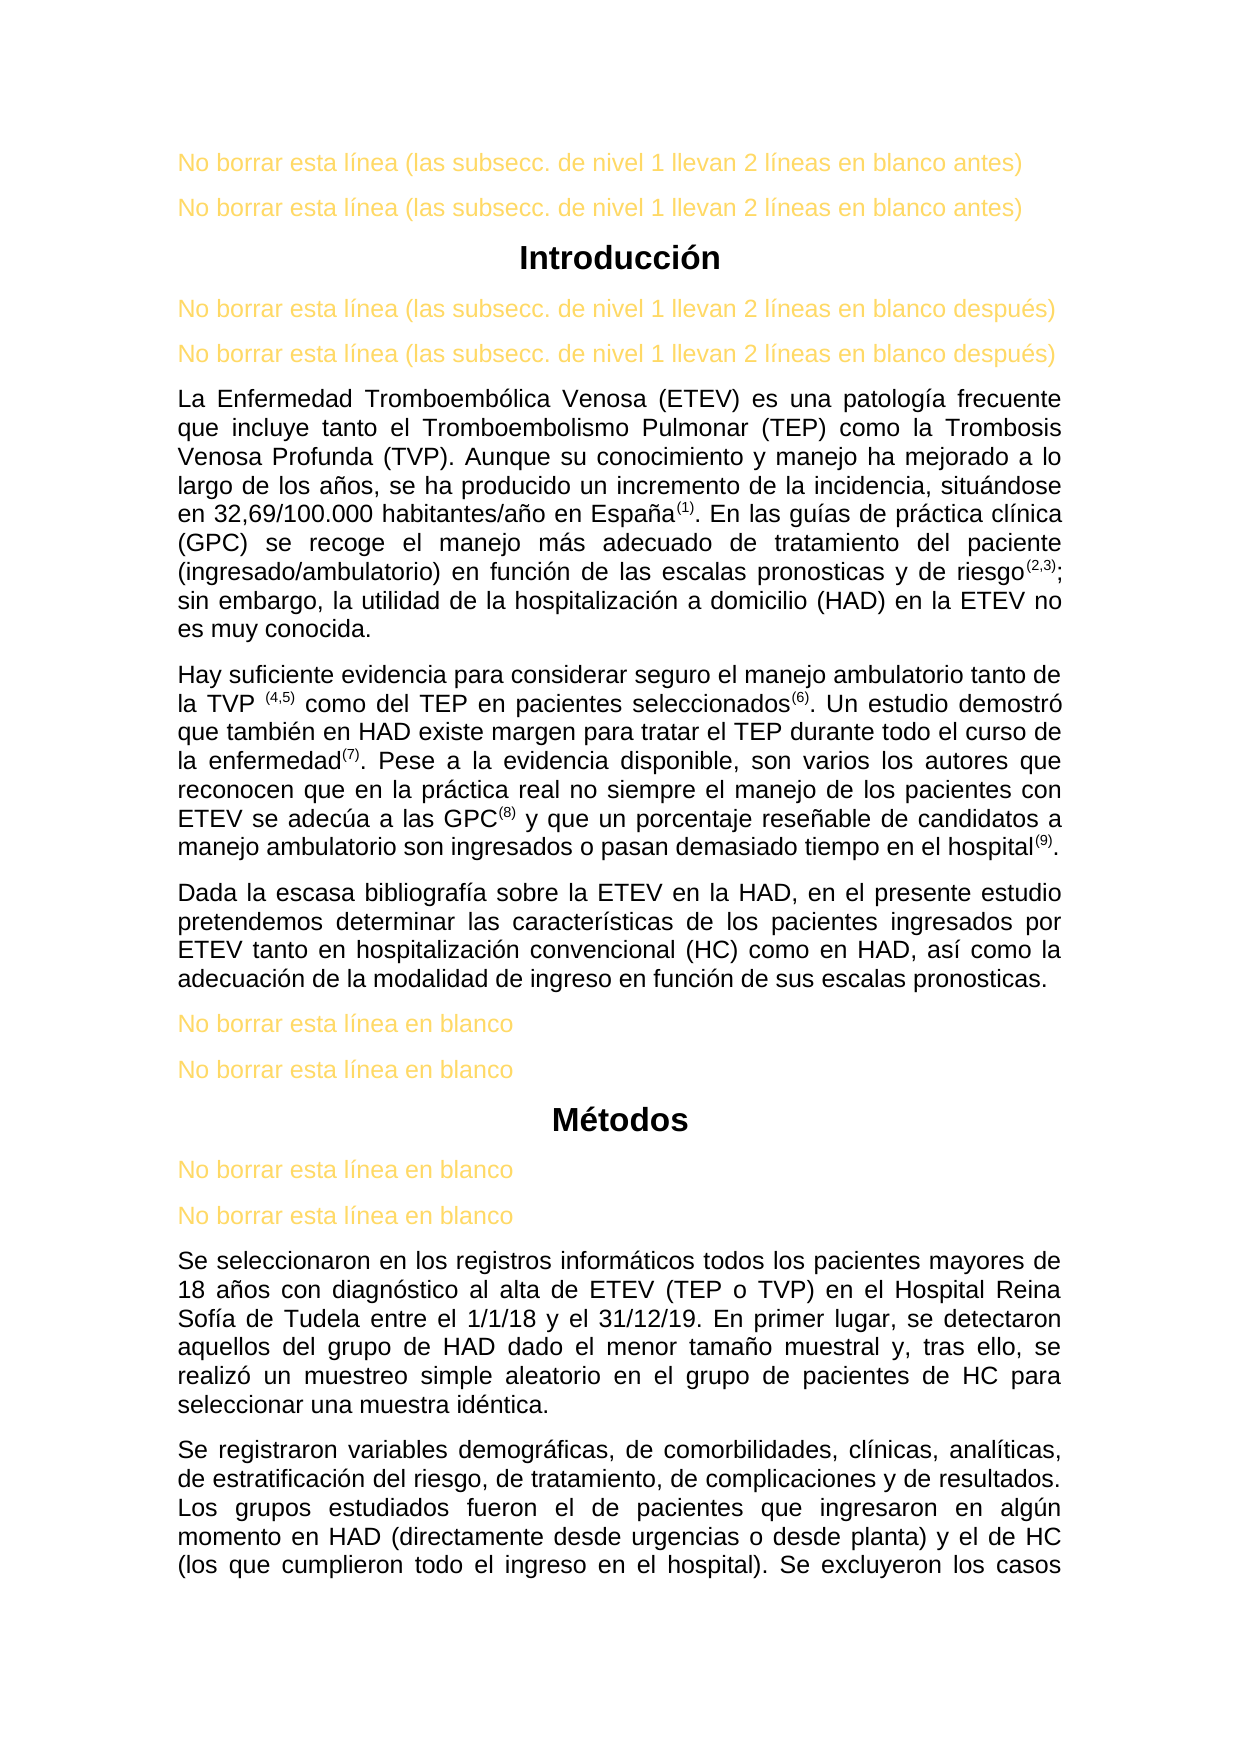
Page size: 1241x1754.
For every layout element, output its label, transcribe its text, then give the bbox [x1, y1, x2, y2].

text Métodos [177, 1100, 1063, 1139]
text La Enfermedad Tromboembólica Venosa (ETEV) es una patología frecuente que incluye tanto el Tromboembolismo Pulmonar (TEP) como la Trombosis Venosa Profunda (TVP). Aunque su conocimiento y manejo ha mejorado a lo largo de los años, se ha producido un incremento de la incidencia, situándose en 32,69/100.000 habitantes/año en España(1). En las guías de práctica clínica (GPC) se recoge el manejo más adecuado de tratamiento del paciente (ingresado/ambulatorio) en función de las escalas pronosticas y de riesgo(2,3); sin embargo, la utilidad de la hospitalización a domicilio (HAD) en la ETEV no es muy conocida. [177, 384, 1063, 643]
text No borrar esta línea en blanco [177, 1055, 1063, 1083]
text Introducción [177, 238, 1063, 277]
text Dada la escasa bibliografía sobre la ETEV en la HAD, en el presente estudio pretendemos determinar las características de los pacientes ingresados por ETEV tanto en hospitalización convencional (HC) como en HAD, así como la adecuación de la modalidad de ingreso en función de sus escalas pronosticas. [177, 878, 1063, 993]
text No borrar esta línea (las subsecc. de nivel 1 llevan 2 líneas en blanco después) [177, 293, 1063, 322]
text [177, 1435, 1063, 1579]
text No borrar esta línea en blanco [177, 1201, 1063, 1229]
text No borrar esta línea (las subsecc. de nivel 1 llevan 2 líneas en blanco después) [177, 339, 1063, 368]
text No borrar esta línea (las subsecc. de nivel 1 llevan 2 líneas en blanco antes) [177, 193, 1063, 222]
text Se seleccionaron en los registros informáticos todos los pacientes mayores de 18 años con diagnóstico al alta de ETEV (TEP o TVP) en el Hospital Reina Sofía de Tudela entre el 1/1/18 y el 31/12/19. En primer lugar, se detectaron aquellos del grupo de HAD dado el menor tamaño muestral y, tras ello, se realizó un muestreo simple aleatorio en el grupo de pacientes de HC para seleccionar una muestra idéntica. [177, 1246, 1063, 1419]
text No borrar esta línea (las subsecc. de nivel 1 llevan 2 líneas en blanco antes) [177, 148, 1063, 176]
text No borrar esta línea en blanco [177, 1009, 1063, 1038]
text No borrar esta línea en blanco [177, 1155, 1063, 1184]
text Hay suficiente evidencia para considerar seguro el manejo ambulatorio tanto de la TVP (4,5) como del TEP en pacientes seleccionados(6). Un estudio demostró que también en HAD existe margen para tratar el TEP durante todo el curso de la enfermedad(7). Pese a la evidencia disponible, son varios los autores que reconocen que en la práctica real no siempre el manejo de los pacientes con ETEV se adecúa a las GPC(8) y que un porcentaje reseñable de candidatos a manejo ambulatorio son ingresados o pasan demasiado tiempo en el hospital(9). [177, 660, 1063, 861]
